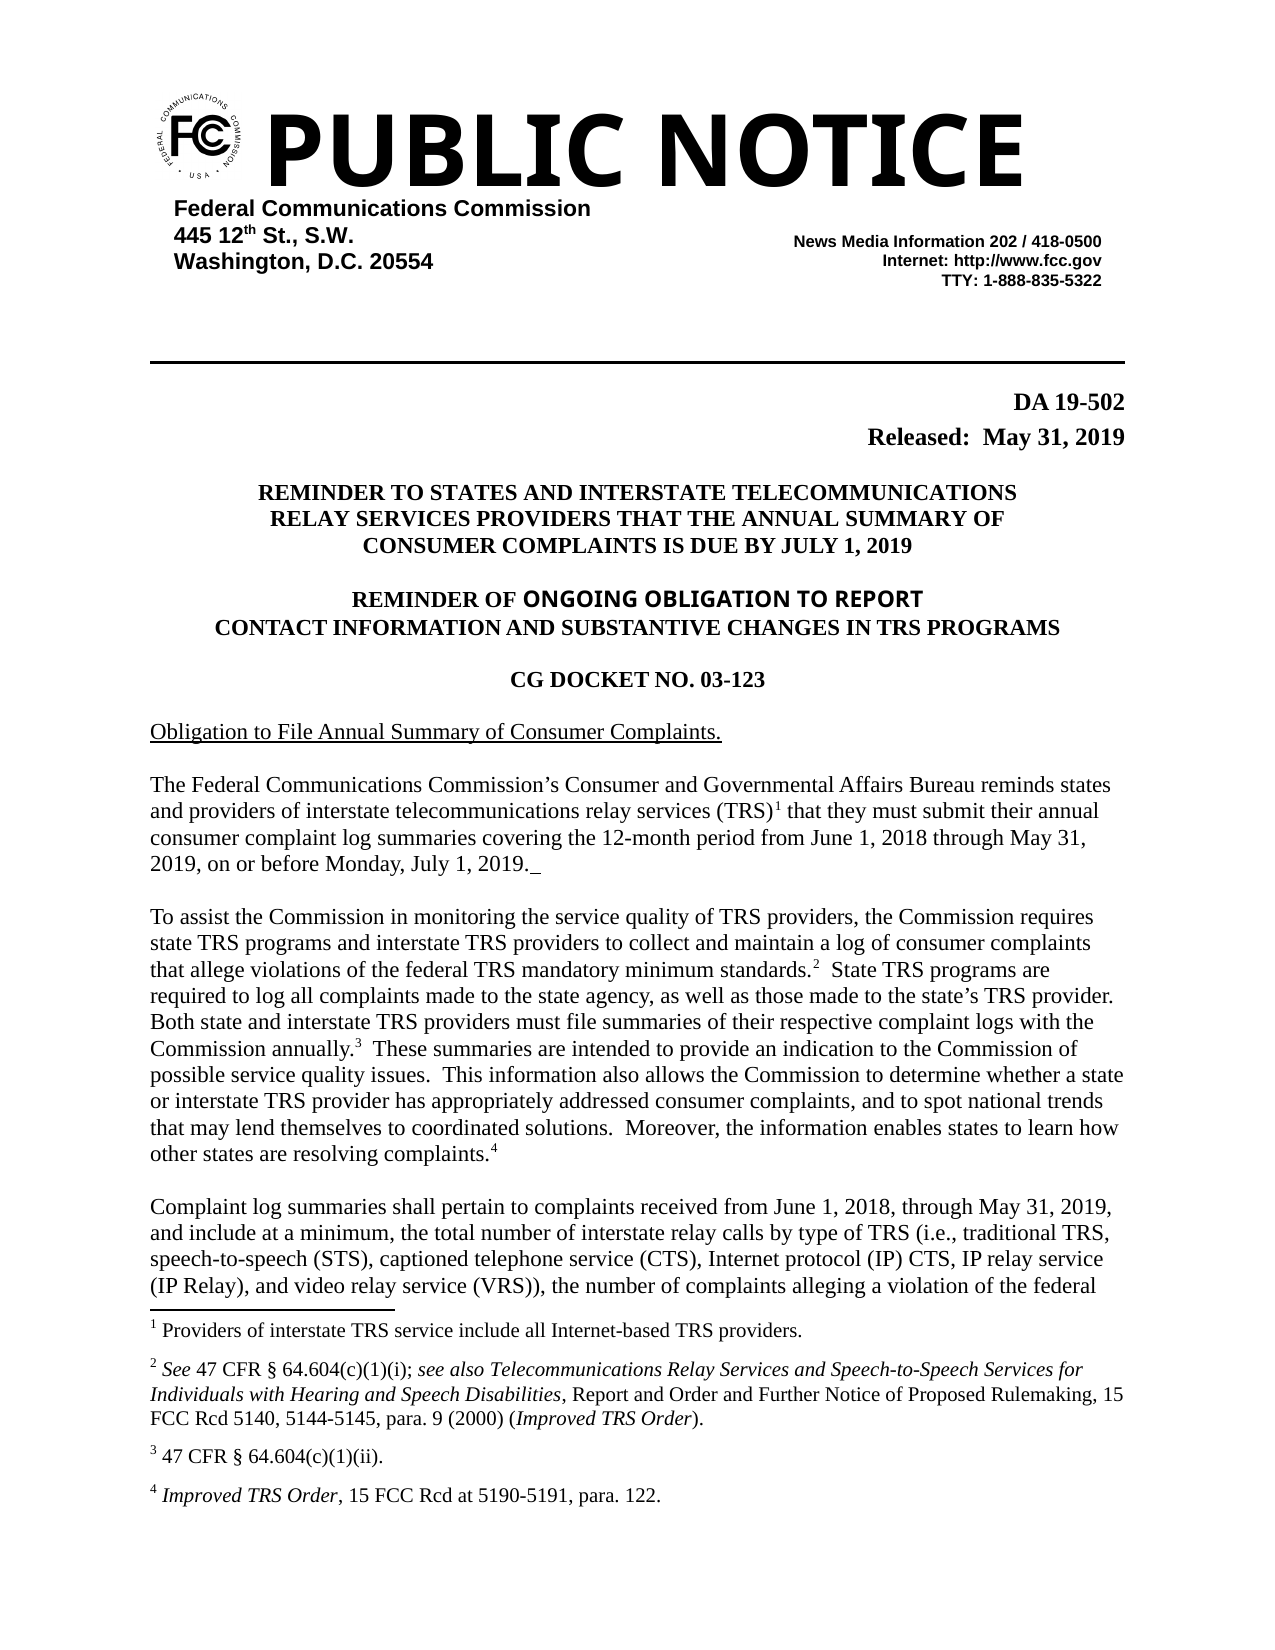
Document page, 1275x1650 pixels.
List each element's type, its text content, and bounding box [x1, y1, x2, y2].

text CONSUMER COMPLAINTS IS DUE BY JULY 1, 2019 [150, 532, 1125, 558]
text RELAY SERVICES PROVIDERS THAT THE ANNUAL SUMMARY OF [150, 505, 1125, 532]
text CONTACT INFORMATION AND SUBSTANTIVE CHANGES IN TRS PROGRAMS [150, 614, 1125, 641]
text To assist the Commission in monitoring the service quality of TRS providers, the Commission requires state TRS programs and interstate TRS providers to collect and maintain a log of consumer complaints that allege violations of the federal TRS mandatory minimum standards. State TRS programs are required to log all complaints made to the state agency, as well as those made to the state’s TRS provider. Both state and interstate TRS providers must file summaries of their respective complaint logs with the Commission annually. These summaries are intended to provide an indication to the Commission of possible service quality issues. This information also allows the Commission to determine whether a state or interstate TRS provider has appropriately addressed consumer complaints, and to spot national trends that may lend themselves to coordinated solutions. Moreover, the information enables states to learn how other states are resolving complaints. [150, 903, 1125, 1166]
text REMINDER TO STATES AND INTERSTATE TELECOMMUNICATIONS [150, 479, 1125, 505]
text The Federal Communications Commission’s Consumer and Governmental Affairs Bureau reminds states and providers of interstate telecommunications relay services (TRS) that they must submit their annual consumer complaint log summaries covering the 12-month period from June 1, 2018 through May 31, 2019, on or before Monday, July 1, 2019. [150, 771, 1125, 877]
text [150, 1193, 1125, 1298]
text Obligation to File Annual Summary of Consumer Complaints. [150, 718, 1125, 745]
text CG DOCKET NO. 03-123 [150, 666, 1125, 692]
text DA 19-502 [150, 387, 1125, 415]
text Released: May 31, 2019 [150, 422, 1125, 450]
text REMINDER OF ONGOING OBLIGATION TO REPORT [150, 583, 1125, 614]
